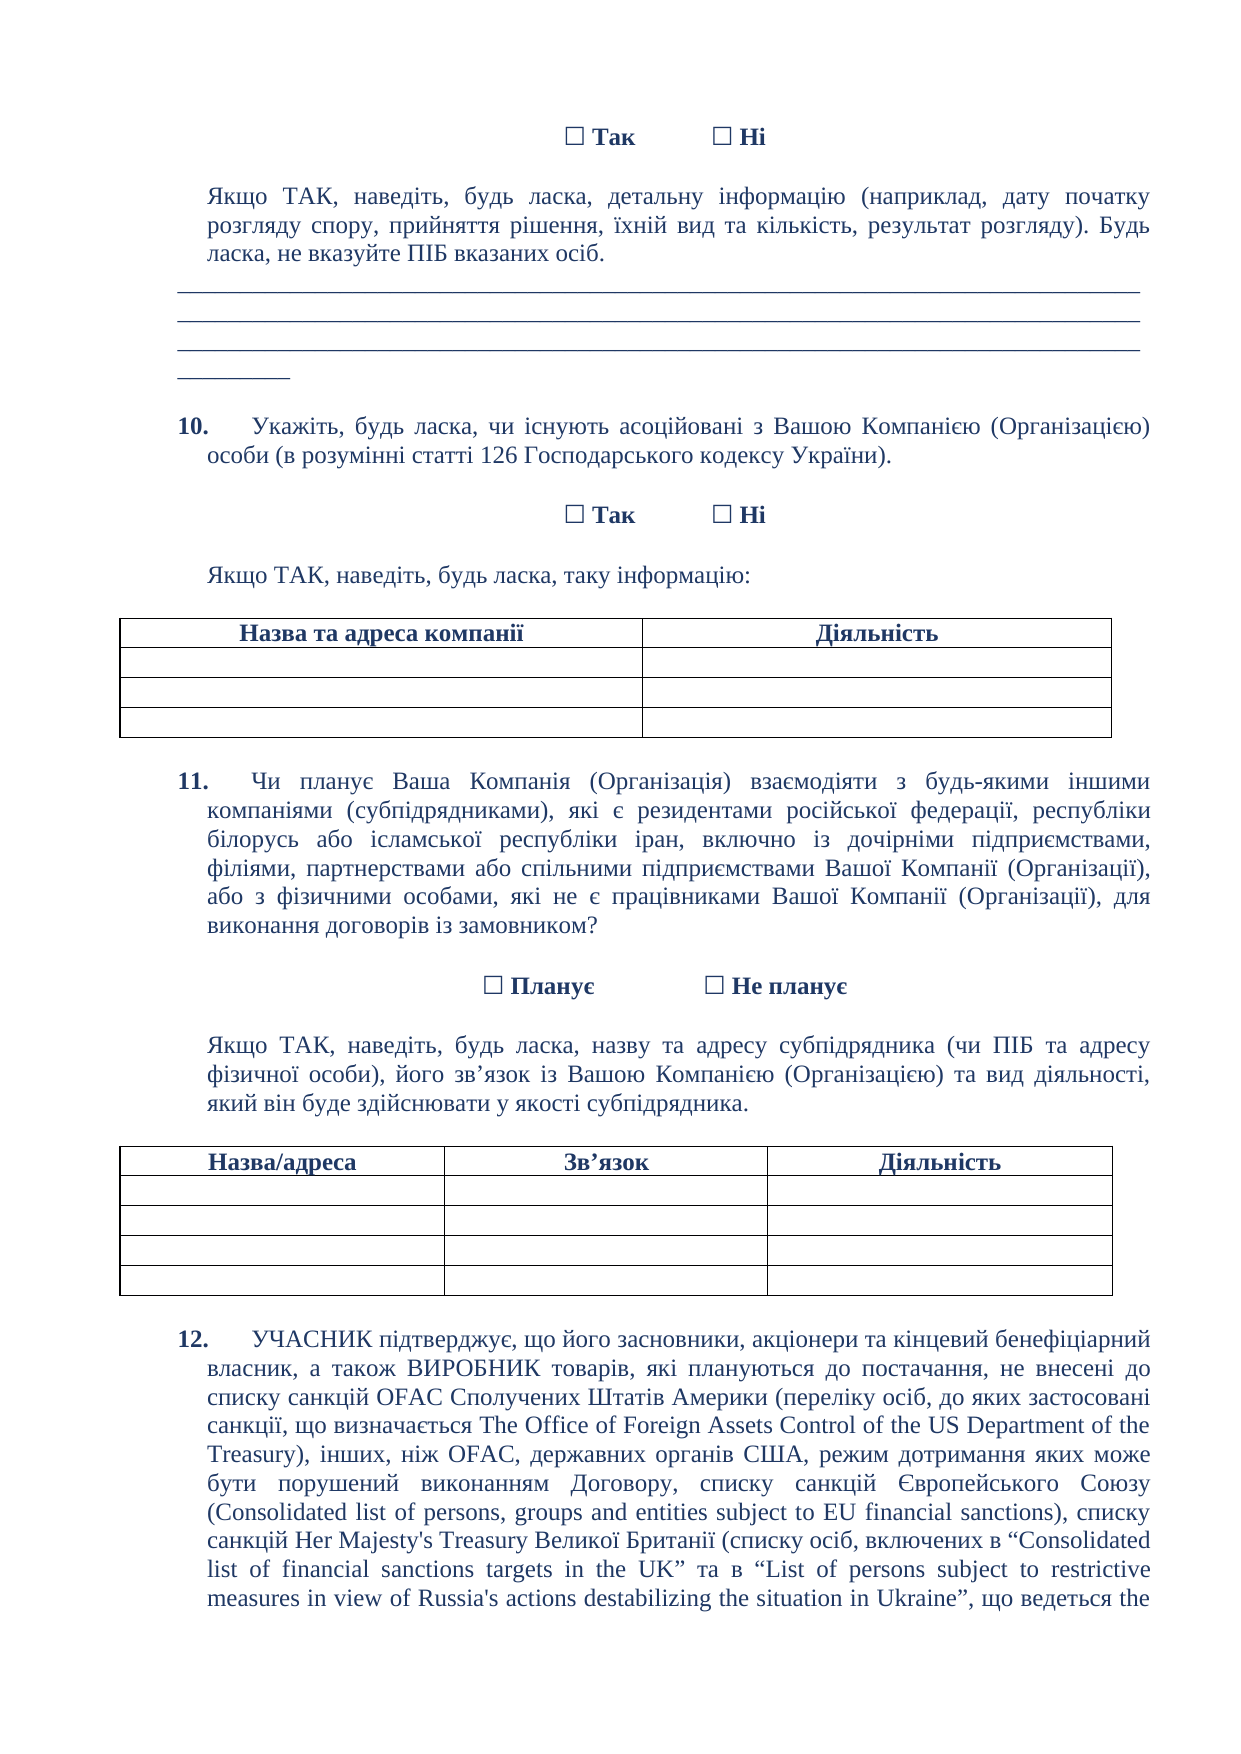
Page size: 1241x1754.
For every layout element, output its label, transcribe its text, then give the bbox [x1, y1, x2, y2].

text ________________________________________________________________________________________________________________________________________________________________________________________________________________________________________________ [177, 267, 1152, 382]
list Укажіть, будь ласка, чи існують асоційовані з Вашою Компанією (Організацією) особи (в розумінні статті 126 Господарського кодексу України). [177, 411, 1152, 468]
table_cell [768, 1266, 1112, 1294]
table_cell [643, 708, 1111, 737]
table_header Назва та адреса компанії [121, 619, 642, 647]
table_cell [445, 1176, 767, 1205]
text ☐ Так ☐ Ні [177, 497, 1152, 531]
text ☐ Так ☐ Ні [177, 118, 1152, 152]
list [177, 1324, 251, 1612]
table_header Назва/адреса [121, 1147, 444, 1175]
table_cell [445, 1206, 767, 1235]
table_cell [121, 678, 642, 707]
text ☐ Планує ☐ Не планує [177, 968, 1152, 1002]
table_cell [121, 1206, 444, 1235]
list Чи планує Ваша Компанія (Організація) взаємодіяти з будь-якими іншими компаніями (субпідрядниками), які є резидентами російської федерації, республіки білорусь або ісламської республіки іран, включно із дочірніми підприємствами, філіями, партнерствами або спільними підприємствами Вашої Компанії (Організації), або з фізичними особами, які не є працівниками Вашої Компанії (Організації), для виконання договорів із замовником? [177, 766, 1152, 939]
table_cell [445, 1266, 767, 1294]
table_cell [121, 1176, 444, 1205]
table_cell [643, 648, 1111, 677]
table_cell [768, 1176, 1112, 1205]
text Якщо ТАК, наведіть, будь ласка, детальну інформацію (наприклад, дату початку розгляду спору, прийняття рішення, їхній вид та кількість, результат розгляду). Будь ласка, не вказуйте ПІБ вказаних осіб. [207, 181, 1152, 267]
table_cell [121, 648, 642, 677]
table_cell [121, 1266, 444, 1294]
text Якщо ТАК, наведіть, будь ласка, назву та адресу субпідрядника (чи ПІБ та адресу фізичної особи), його зв’язок із Вашою Компанією (Організацією) та вид діяльності, який він буде здійснювати у якості субпідрядника. [207, 1031, 1152, 1117]
table_header Зв’язок [445, 1147, 767, 1175]
table_cell [445, 1236, 767, 1265]
table_cell [121, 1236, 444, 1265]
table_cell [768, 1236, 1112, 1265]
table_header Діяльність [643, 619, 1111, 647]
text Якщо ТАК, наведіть, будь ласка, таку інформацію: [207, 560, 1152, 589]
table_cell [643, 678, 1111, 707]
table_header Діяльність [768, 1147, 1112, 1175]
table_cell [121, 708, 642, 737]
table_cell [768, 1206, 1112, 1235]
